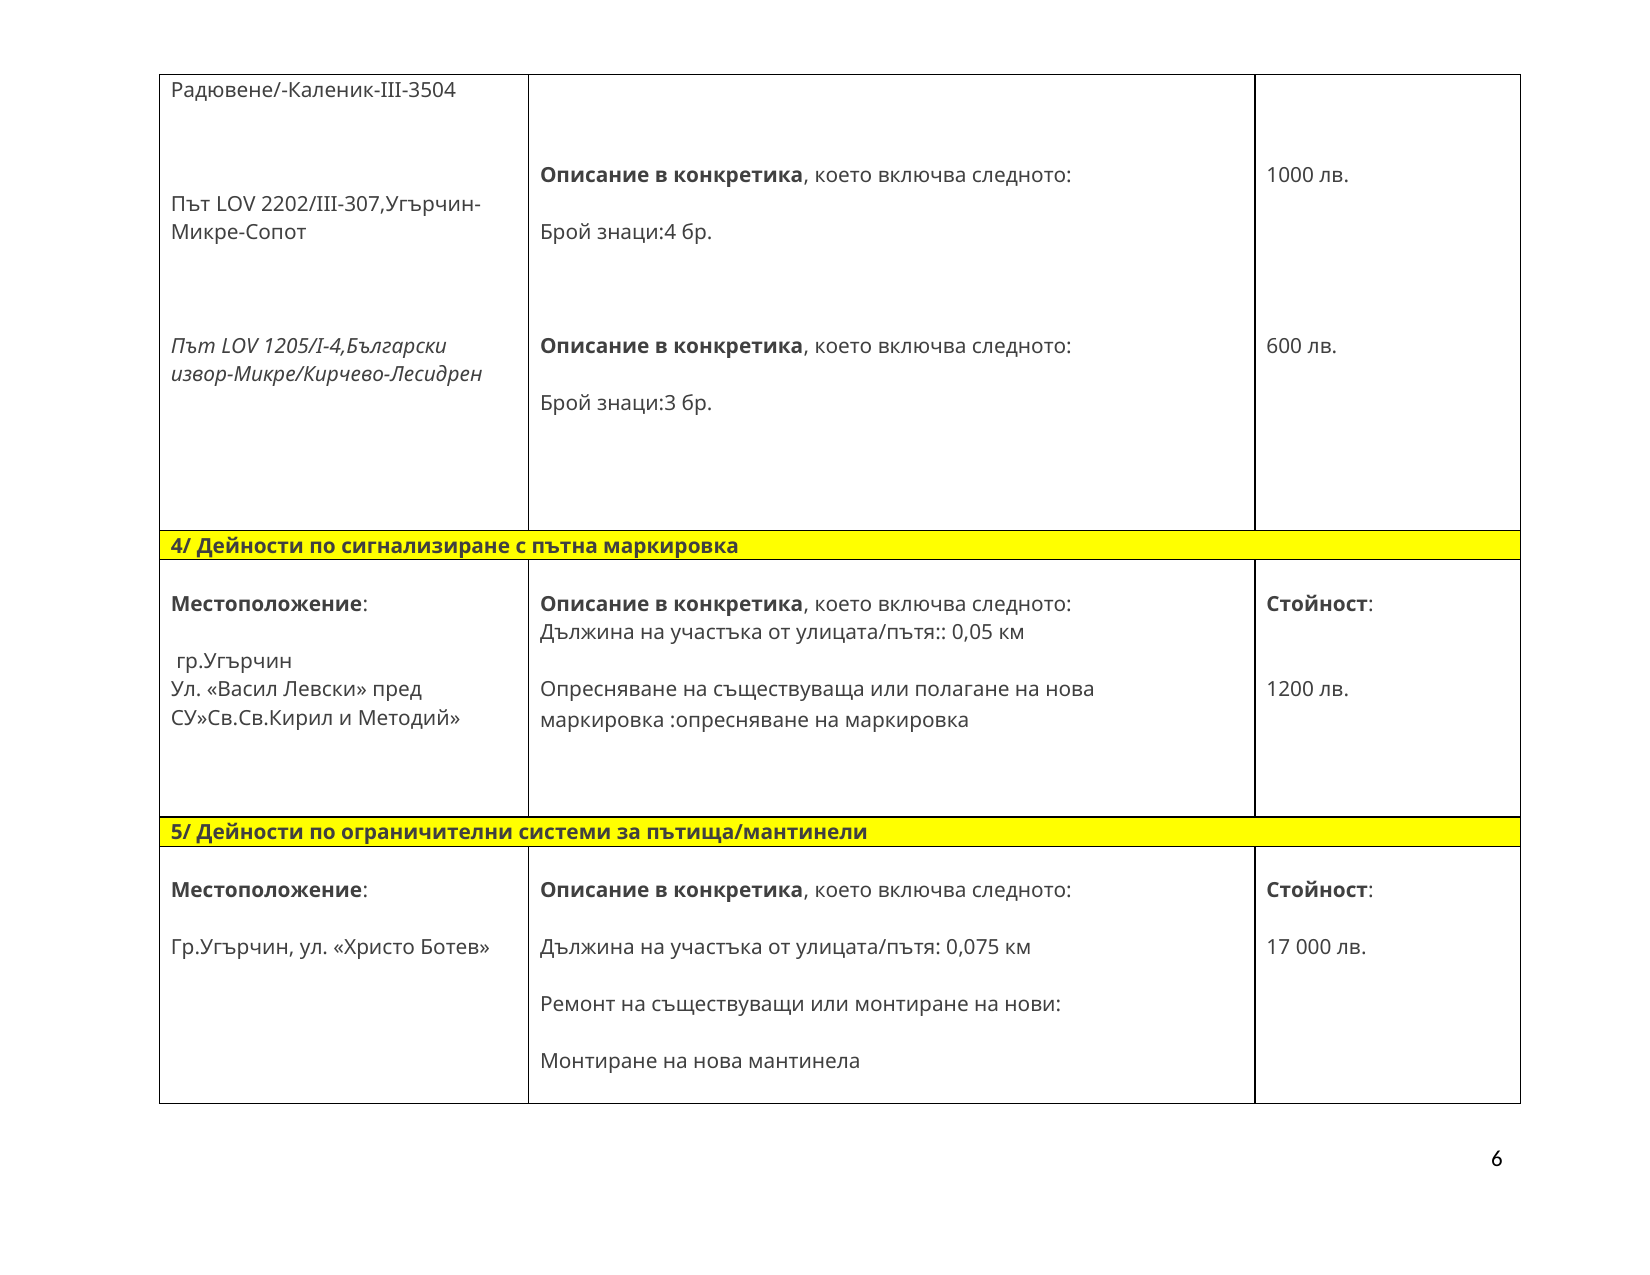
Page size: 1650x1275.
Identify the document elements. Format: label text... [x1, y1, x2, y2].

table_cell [1256, 75, 1520, 530]
table_cell Стойност: 1200 лв. [1256, 560, 1520, 816]
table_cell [529, 75, 1254, 530]
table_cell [529, 847, 1254, 1103]
table_cell Местоположение: гр.Угърчин Ул. «Васил Левски» пред СУ»Св.Св.Кирил и Методий» [160, 560, 528, 816]
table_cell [1256, 847, 1520, 1103]
table_cell Описание в конкретика, което включва следното: Дължина на участъка от улицата/пътя:: 0,05 км Опресняване на съществуваща или полагане на нова маркировка :опресняване на маркировка [529, 560, 1254, 816]
table_cell 4/ Дейности по сигнализиране с пътна маркировка [160, 531, 1520, 559]
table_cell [160, 75, 528, 530]
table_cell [160, 847, 528, 1103]
table_cell 5/ Дейности по ограничителни системи за пътища/мантинели [160, 818, 1520, 846]
